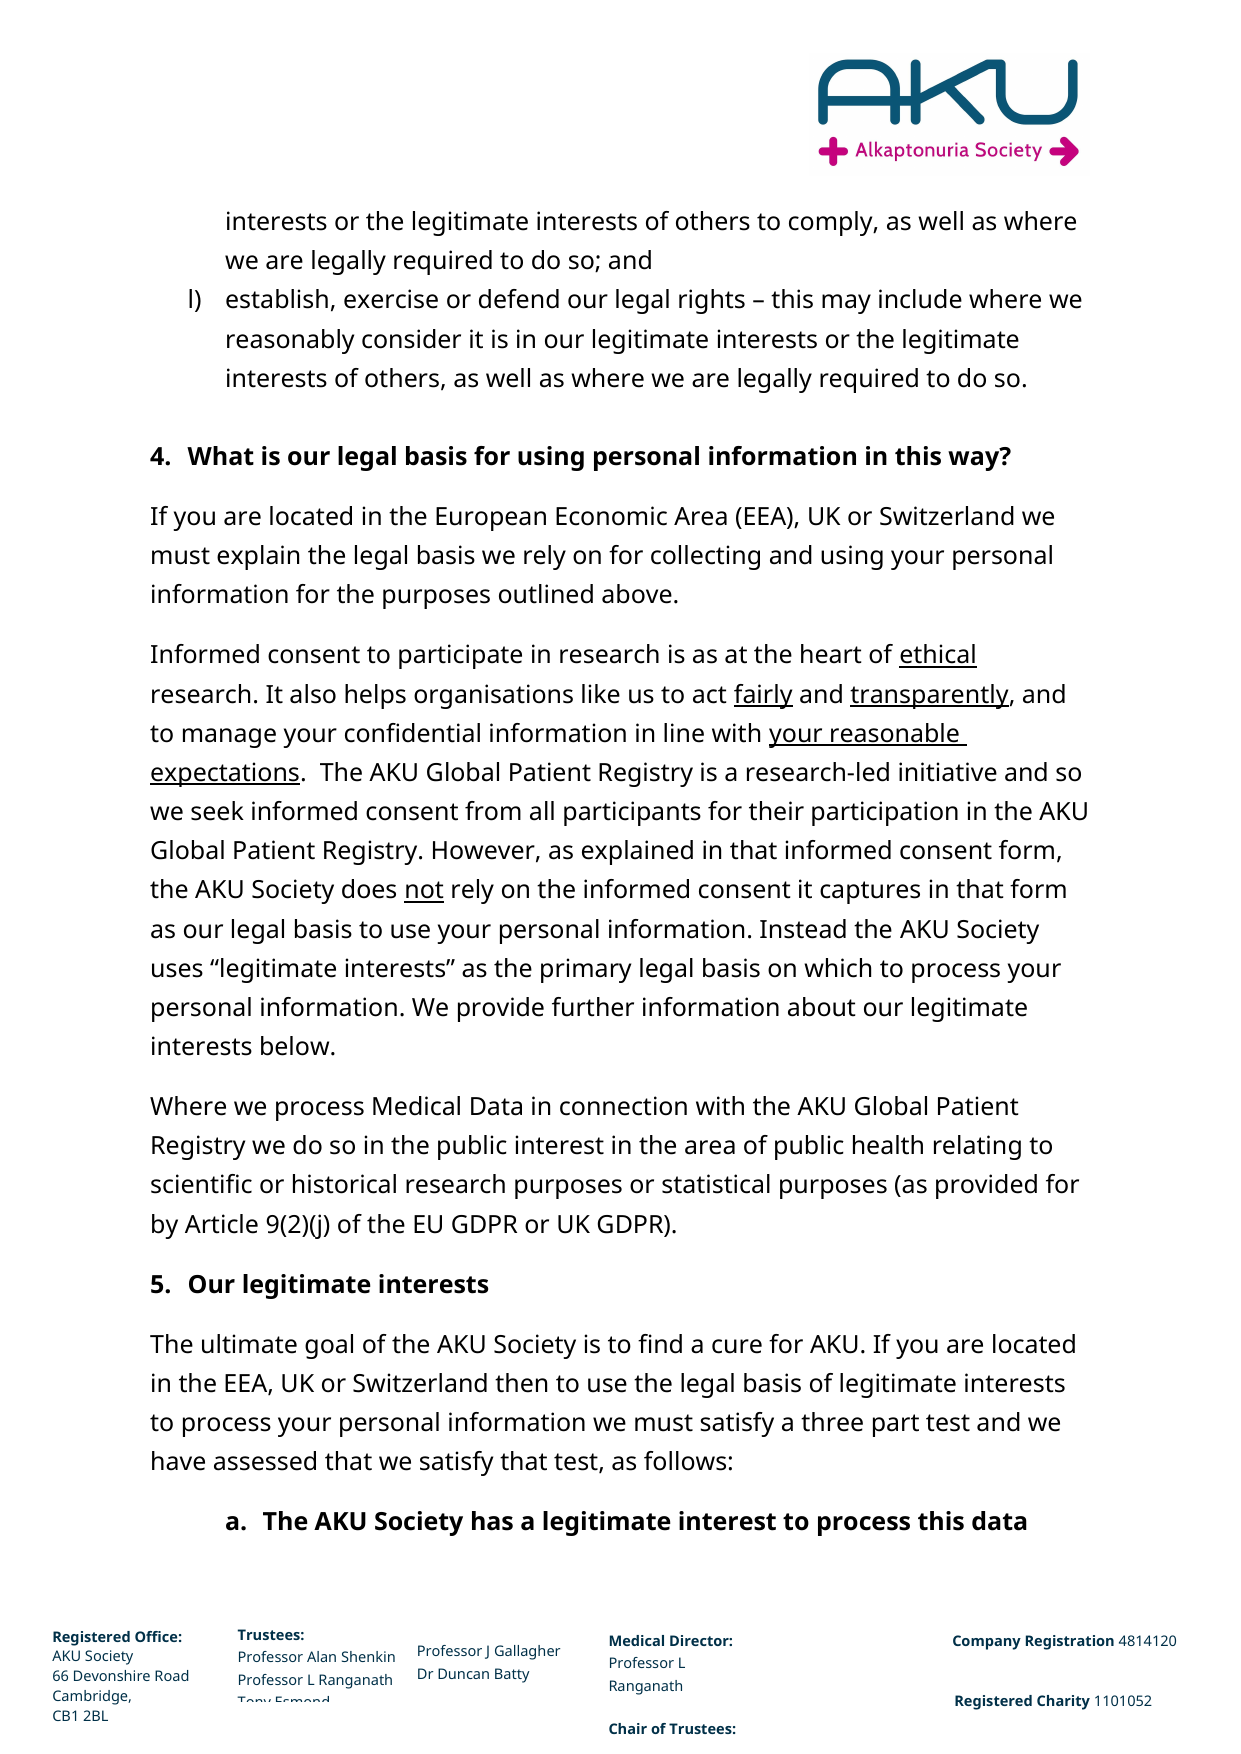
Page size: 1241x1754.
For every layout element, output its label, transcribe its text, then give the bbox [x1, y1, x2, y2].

picture [350, 1651, 357, 1662]
picture [432, 1648, 437, 1656]
picture [53, 1710, 61, 1717]
picture [494, 1669, 501, 1679]
picture [669, 1681, 674, 1691]
picture [538, 1645, 544, 1656]
picture [371, 1677, 377, 1685]
picture [809, 53, 1091, 176]
picture [675, 1680, 681, 1691]
text The ultimate goal of the AKU Society is to find a cure for AKU. If you are located in the EEA, UK or Switzerland then to use the legal basis of legitimate interests to process your personal information we must satisfy a three part test and we have assessed that we satisfy that test, as follows: [150, 1326, 1090, 1478]
picture [482, 1671, 489, 1679]
text Where we process Medical Data in connection with the AKU Global Patient Registry we do so in the public interest in the area of public health relating to scientific or historical research purposes or statistical purposes (as provided for by Article 9(2)(j) of the EU GDPR or UK GDPR). [150, 1089, 1090, 1240]
picture [646, 1660, 651, 1668]
picture [282, 1654, 287, 1662]
picture [547, 1648, 553, 1656]
picture [282, 1677, 287, 1685]
picture [661, 1683, 667, 1691]
picture [1169, 1635, 1175, 1646]
picture [468, 1648, 473, 1656]
picture [367, 1654, 373, 1662]
picture [385, 1674, 392, 1685]
picture [275, 1654, 280, 1662]
picture [473, 1671, 479, 1679]
picture [61, 1670, 67, 1681]
picture [94, 1653, 101, 1661]
picture [379, 1675, 384, 1685]
picture [53, 1670, 60, 1679]
picture [103, 1690, 110, 1698]
picture [454, 1648, 459, 1656]
list The AKU Society has a legitimate interest to process this data [225, 1504, 1090, 1538]
picture [417, 1669, 424, 1679]
picture [417, 1646, 424, 1656]
picture [164, 1673, 169, 1681]
picture [275, 1677, 280, 1685]
list What is our legal basis for using personal information in this way? [150, 439, 1090, 473]
picture [84, 1690, 90, 1698]
picture [1128, 1695, 1135, 1703]
text Informed consent to participate in research is as at the heart of ethical research. It also helps organisations like us to act fairly and transparently, and to manage your confidential information in line with your reasonable expectations. The AKU Global Patient Registry is a research-led initiative and so we seek informed consent from all participants for their participation in the AKU Global Patient Registry. However, as explained in that informed consent form, the AKU Society does not rely on the informed consent it captures in that form as our legal basis to use your personal information. Instead the AKU Society uses “legitimate interests” as the primary legal basis on which to process your personal information. We provide further information about our legitimate interests below. [150, 637, 1090, 1063]
list Our legitimate interests [150, 1266, 1090, 1300]
picture [329, 1654, 336, 1662]
list establish, exercise or defend our legal rights – this may include where we reasonably consider it is in our legitimate interests or the legitimate interests of others, as well as where we are legally required to do so. [187, 282, 1090, 394]
picture [298, 1654, 303, 1662]
picture [53, 1690, 61, 1697]
picture [1111, 1695, 1117, 1706]
picture [461, 1648, 466, 1656]
picture [298, 1677, 303, 1685]
picture [113, 1653, 119, 1661]
picture [669, 1660, 674, 1668]
text If you are located in the European Economic Area (EEA), UK or Switzerland we must explain the legal basis we rely on for collecting and using your personal information for the purposes outlined above. [150, 499, 1090, 611]
